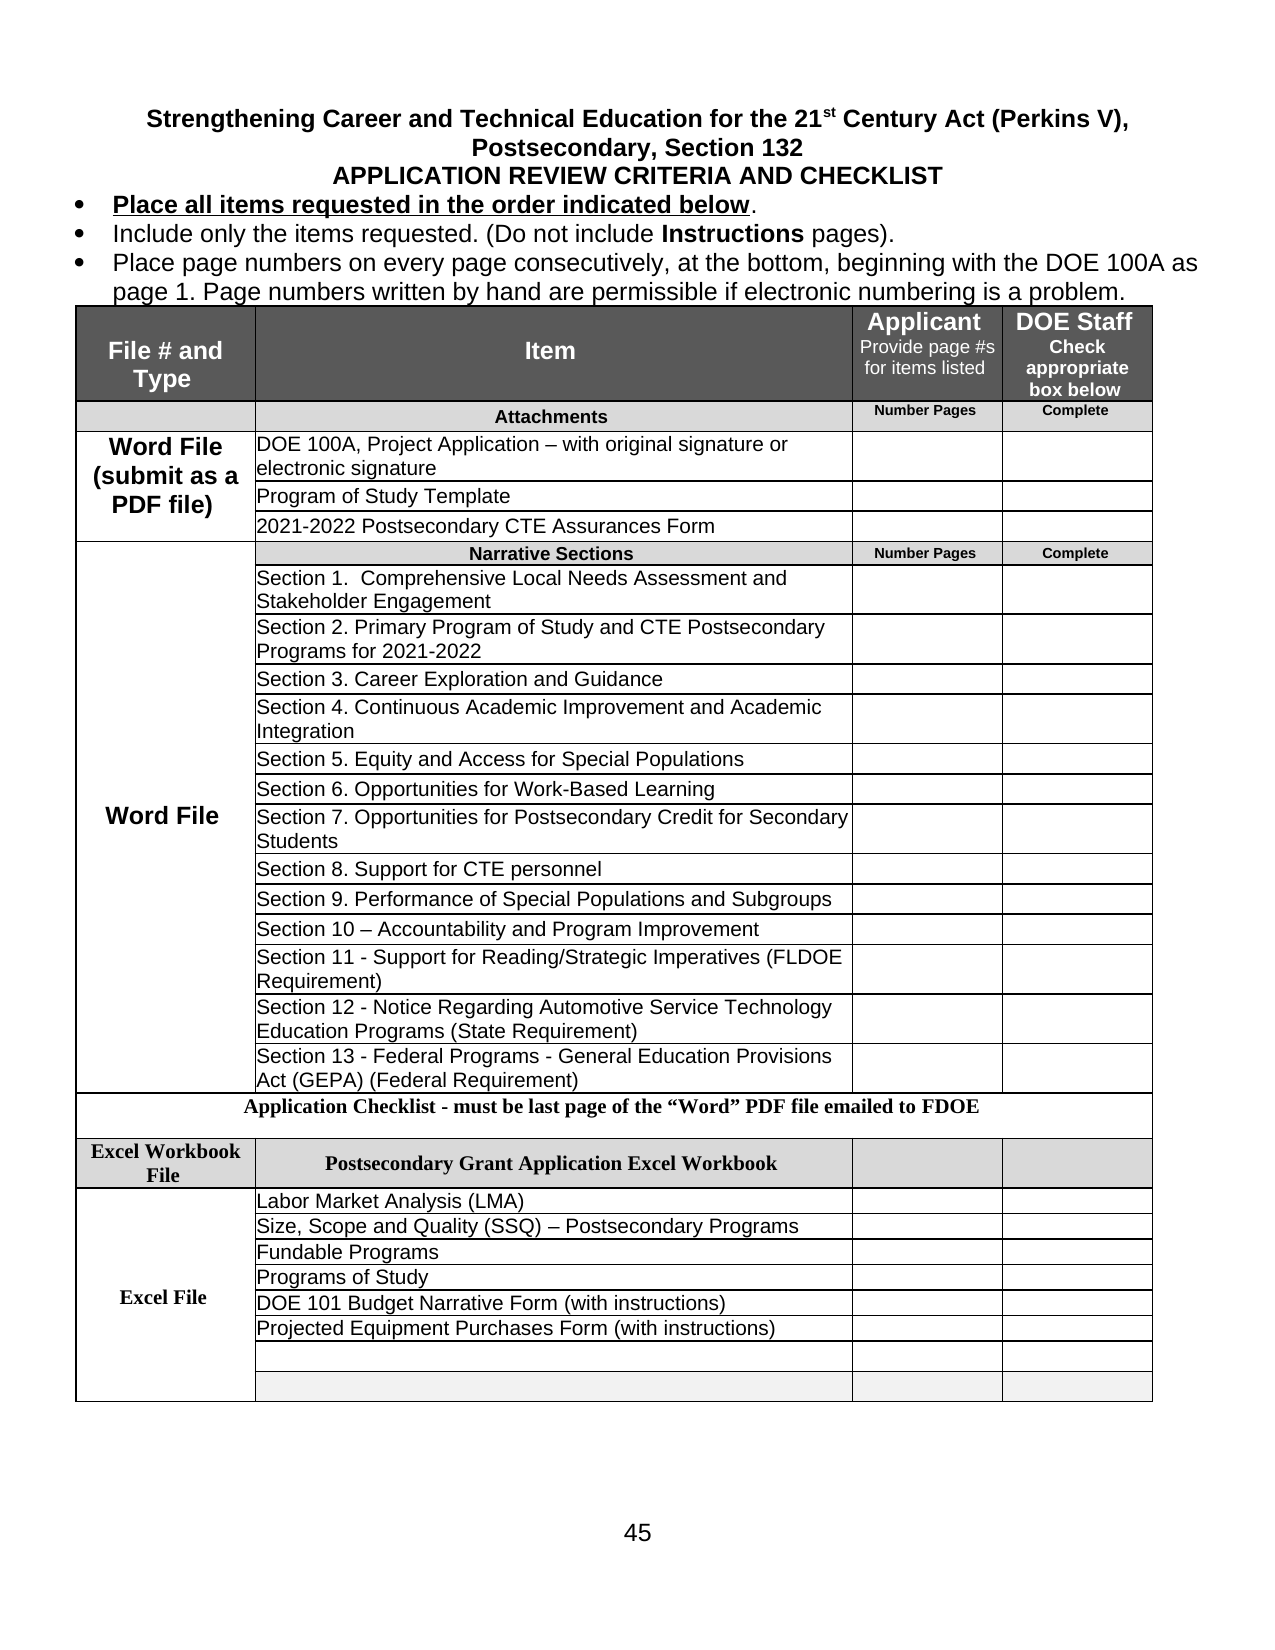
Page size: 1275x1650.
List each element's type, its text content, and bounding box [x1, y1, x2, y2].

table_cell [853, 854, 1002, 883]
table_cell [1003, 854, 1152, 883]
table_cell Number Pages [853, 542, 1002, 564]
table_cell Labor Market Analysis (LMA) [256, 1189, 852, 1213]
table_cell Projected Equipment Purchases Form (with instructions) [256, 1316, 852, 1340]
table_cell [256, 1342, 852, 1371]
table_header Applicant Provide page #s for items listed [853, 307, 1002, 400]
table_cell Excel File [77, 1189, 255, 1401]
text Strengthening Career and Technical Education for the 21st Century Act (Perkins V), [75, 104, 1200, 132]
table_cell [1003, 1265, 1152, 1289]
table_cell [1003, 915, 1152, 944]
table_cell Complete [1003, 402, 1152, 431]
table_cell [1003, 1372, 1152, 1401]
table_cell [1003, 775, 1152, 803]
table_cell Size, Scope and Quality (SSQ) – Postsecondary Programs [256, 1214, 852, 1238]
table_header File # and Type [77, 307, 255, 400]
text APPLICATION REVIEW CRITERIA AND CHECKLIST [75, 161, 1200, 190]
table_cell [853, 615, 1002, 663]
table_cell Program of Study Template [256, 482, 852, 510]
table_cell [853, 915, 1002, 944]
table_cell [853, 1265, 1002, 1289]
table_cell DOE 101 Budget Narrative Form (with instructions) [256, 1291, 852, 1315]
table_cell [853, 744, 1002, 773]
table_header Item [256, 307, 852, 400]
table_cell [1003, 482, 1152, 510]
table_cell [853, 1291, 1002, 1315]
table_cell Section 9. Performance of Special Populations and Subgroups [256, 885, 852, 913]
table_cell Complete [1003, 542, 1152, 564]
table_cell [853, 1316, 1002, 1340]
table_cell Section 1. Comprehensive Local Needs Assessment and Stakeholder Engagement [256, 566, 852, 613]
table_cell Word File [77, 542, 255, 1092]
table_cell [1003, 1189, 1152, 1213]
table_cell [77, 402, 255, 431]
table_cell Excel Workbook File [77, 1139, 255, 1187]
table_cell [1003, 945, 1152, 993]
table_cell [1003, 512, 1152, 541]
table_cell [1003, 1316, 1152, 1340]
table_cell Section 13 - Federal Programs - General Education Provisions Act (GEPA) (Federal Requirement) [256, 1044, 852, 1092]
table_cell [1003, 885, 1152, 913]
table_cell [1003, 1139, 1152, 1187]
table_cell [1003, 744, 1152, 773]
list Place all items requested in the order indicated below. [75, 190, 1200, 219]
table_cell Fundable Programs [256, 1240, 852, 1264]
table_cell Section 4. Continuous Academic Improvement and Academic Integration [256, 695, 852, 743]
table_cell [1003, 566, 1152, 613]
table_cell [853, 945, 1002, 993]
table_cell [853, 885, 1002, 913]
table_cell [853, 1372, 1002, 1401]
table_cell [1003, 1291, 1152, 1315]
table_cell Application Checklist - must be last page of the “Word” PDF file emailed to FDOE [77, 1094, 1152, 1137]
table_cell DOE 100A, Project Application – with original signature or electronic signature [256, 432, 852, 480]
table_cell Number Pages [853, 402, 1002, 431]
table_cell [853, 775, 1002, 803]
table_cell Section 6. Opportunities for Work-Based Learning [256, 775, 852, 803]
table_cell [1003, 432, 1152, 480]
table_cell [1003, 695, 1152, 743]
table_cell [1003, 1240, 1152, 1264]
table_cell [853, 1139, 1002, 1187]
table_cell Attachments [256, 402, 852, 431]
table_cell [1003, 995, 1152, 1043]
table_cell [853, 995, 1002, 1043]
table_cell [853, 695, 1002, 743]
table_cell [853, 665, 1002, 693]
table_cell [1003, 1044, 1152, 1092]
table_cell Section 12 - Notice Regarding Automotive Service Technology Education Programs (State Requirement) [256, 995, 852, 1043]
table_cell Section 2. Primary Program of Study and CTE Postsecondary Programs for 2021-2022 [256, 615, 852, 663]
table_cell Section 10 – Accountability and Program Improvement [256, 915, 852, 944]
table_cell Postsecondary Grant Application Excel Workbook [256, 1139, 852, 1187]
table_cell [853, 1214, 1002, 1238]
table_cell [853, 1240, 1002, 1264]
table_cell [853, 1044, 1002, 1092]
table_cell [1003, 615, 1152, 663]
table_cell [256, 1372, 852, 1401]
table_cell Section 11 - Support for Reading/Strategic Imperatives (FLDOE Requirement) [256, 945, 852, 993]
table_cell Section 8. Support for CTE personnel [256, 854, 852, 883]
table_cell 2021-2022 Postsecondary CTE Assurances Form [256, 512, 852, 541]
table_cell [853, 566, 1002, 613]
table_cell [853, 1189, 1002, 1213]
table_cell Programs of Study [256, 1265, 852, 1289]
table_cell [853, 482, 1002, 510]
table_header DOE Staff Check appropriate box below [1003, 307, 1152, 400]
table_cell Narrative Sections [256, 542, 852, 564]
table_cell [1003, 1342, 1152, 1371]
table_cell [853, 1342, 1002, 1371]
table_cell [853, 432, 1002, 480]
table_cell Section 7. Opportunities for Postsecondary Credit for Secondary Students [256, 805, 852, 853]
table_cell Section 3. Career Exploration and Guidance [256, 665, 852, 693]
table_cell [853, 512, 1002, 541]
table_cell Section 5. Equity and Access for Special Populations [256, 744, 852, 773]
table_cell [1003, 665, 1152, 693]
table_cell [853, 805, 1002, 853]
list Include only the items requested. (Do not include Instructions pages). [75, 219, 1200, 248]
text Postsecondary, Section 132 [75, 132, 1200, 161]
list Place page numbers on every page consecutively, at the bottom, beginning with the DOE 100A as page 1. Page numbers written by hand are permissible if electronic numbering is a problem. [75, 248, 1200, 305]
table_cell Word File (submit as a PDF file) [77, 432, 255, 541]
table_cell [1003, 805, 1152, 853]
table_cell [1003, 1214, 1152, 1238]
